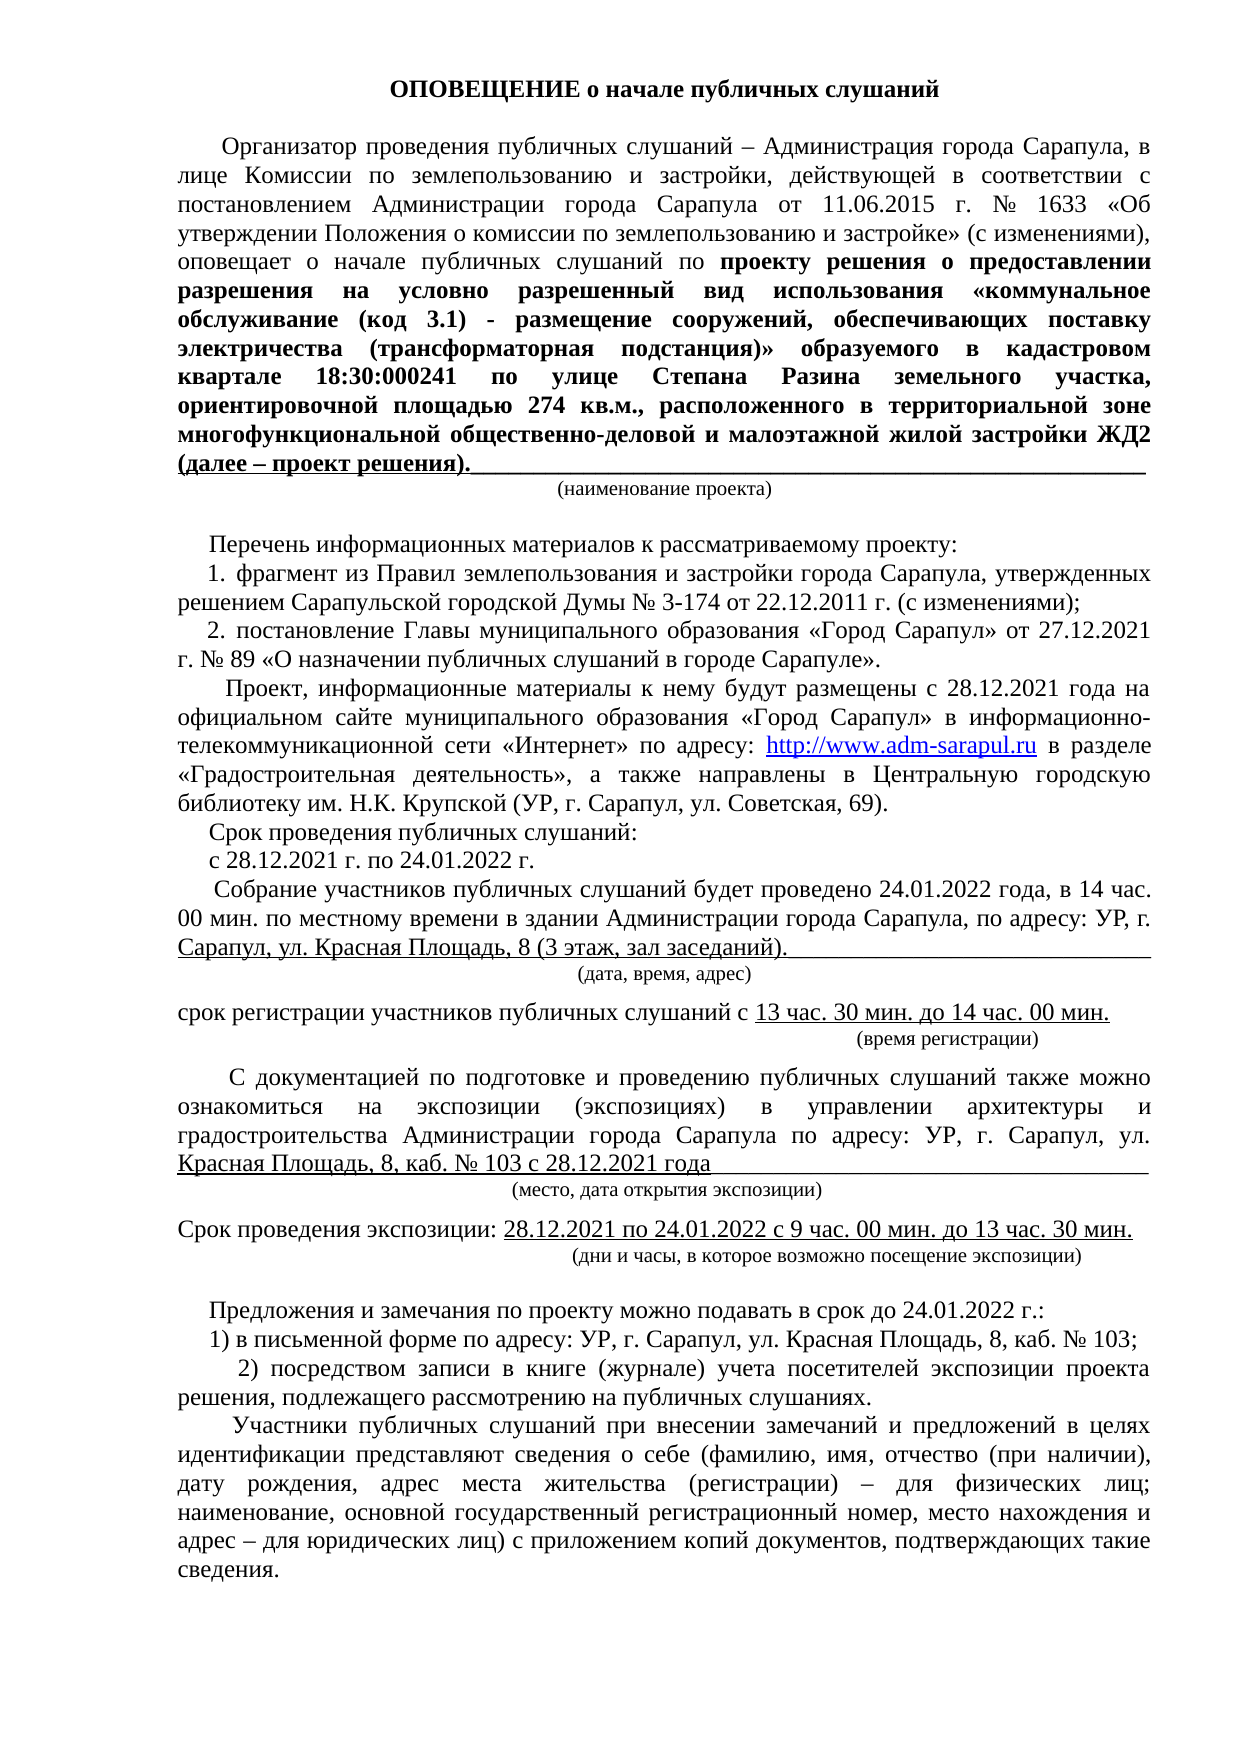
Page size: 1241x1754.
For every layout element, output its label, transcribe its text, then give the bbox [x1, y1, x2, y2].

text Перечень информационных материалов к рассматриваемому проекту: [177, 529, 1152, 558]
text (наименование проекта) [177, 476, 1152, 500]
text Собрание участников публичных слушаний будет проведено 24.01.2022 года, в 14 час. 00 мин. по местному времени в здании Администрации города Сарапула, по адресу: УР, г. Сарапул, ул. Красная Площадь, 8 (3 этаж, зал заседаний)._____________________________ [177, 874, 1152, 960]
text Срок проведения экспозиции: 28.12.2021 по 24.01.2022 с 9 час. 00 мин. до 13 час. 30 мин. [177, 1214, 1152, 1243]
text (дни и часы, в которое возможно посещение экспозиции) [177, 1243, 1152, 1267]
text Предложения и замечания по проекту можно подавать в срок до 24.01.2022 г.: [177, 1295, 1152, 1324]
text (время регистрации) [177, 1026, 1152, 1050]
text С документацией по подготовке и проведению публичных слушаний также можно ознакомиться на экспозиции (экспозициях) в управлении архитектуры и градостроительства Администрации города Сарапула по адресу: УР, г. Сарапул, ул. Красная Площадь, 8, каб. № 103 с 28.12.2021 года___________________________________ [177, 1062, 1152, 1177]
text срок регистрации участников публичных слушаний с 13 час. 30 мин. до 14 час. 00 мин. [177, 997, 1152, 1026]
text 1) в письменной форме по адресу: УР, г. Сарапул, ул. Красная Площадь, 8, каб. № 103; [177, 1324, 1152, 1353]
list постановление Главы муниципального образования «Город Сарапул» от 27.12.2021 г. № 89 «О назначении публичных слушаний в городе Сарапуле». [177, 615, 1152, 673]
text с 28.12.2021 г. по 24.01.2022 г. [177, 845, 1152, 874]
text ОПОВЕЩЕНИЕ о начале публичных слушаний [177, 74, 1152, 103]
list фрагмент из Правил землепользования и застройки города Сарапула, утвержденных решением Сарапульской городской Думы № 3-174 от 22.12.2011 г. (с изменениями); [177, 558, 1152, 615]
text Срок проведения публичных слушаний: [177, 817, 1152, 845]
text Участники публичных слушаний при внесении замечаний и предложений в целях идентификации представляют сведения о себе (фамилию, имя, отчество (при наличии), дату рождения, адрес места жительства (регистрации) – для физических лиц; наименование, основной государственный регистрационный номер, место нахождения и адрес – для юридических лиц) с приложением копий документов, подтверждающих такие сведения. [177, 1410, 1152, 1583]
text Проект, информационные материалы к нему будут размещены с 28.12.2021 года на официальном сайте муниципального образования «Город Сарапул» в информационно-телекоммуникационной сети «Интернет» по адресу: http://www.adm-sarapul.ru в разделе «Градостроительная деятельность», а также направлены в Центральную городскую библиотеку им. Н.К. Крупской (УР, г. Сарапул, ул. Советская, 69). [177, 673, 1152, 817]
text Организатор проведения публичных слушаний – Администрация города Сарапула, в лице Комиссии по землепользованию и застройки, действующей в соответствии с постановлением Администрации города Сарапула от 11.06.2015 г. № 1633 «Об утверждении Положения о комиссии по землепользованию и застройке» (с изменениями), оповещает о начале публичных слушаний по проекту решения о предоставлении разрешения на условно разрешенный вид использования «коммунальное обслуживание (код 3.1) - размещение сооружений, обеспечивающих поставку электричества (трансформаторная подстанция)» образуемого в кадастровом квартале 18:30:000241 по улице Степана Разина земельного участка, ориентировочной площадью 274 кв.м., расположенного в территориальной зоне многофункциональной общественно-деловой и малоэтажной жилой застройки ЖД2 (далее – проект решения).______________________________________________________ [177, 131, 1152, 476]
text 2) посредством записи в книге (журнале) учета посетителей экспозиции проекта решения, подлежащего рассмотрению на публичных слушаниях. [177, 1353, 1152, 1410]
text (место, дата открытия экспозиции) [177, 1177, 1152, 1201]
text (дата, время, адрес) [177, 960, 1152, 984]
